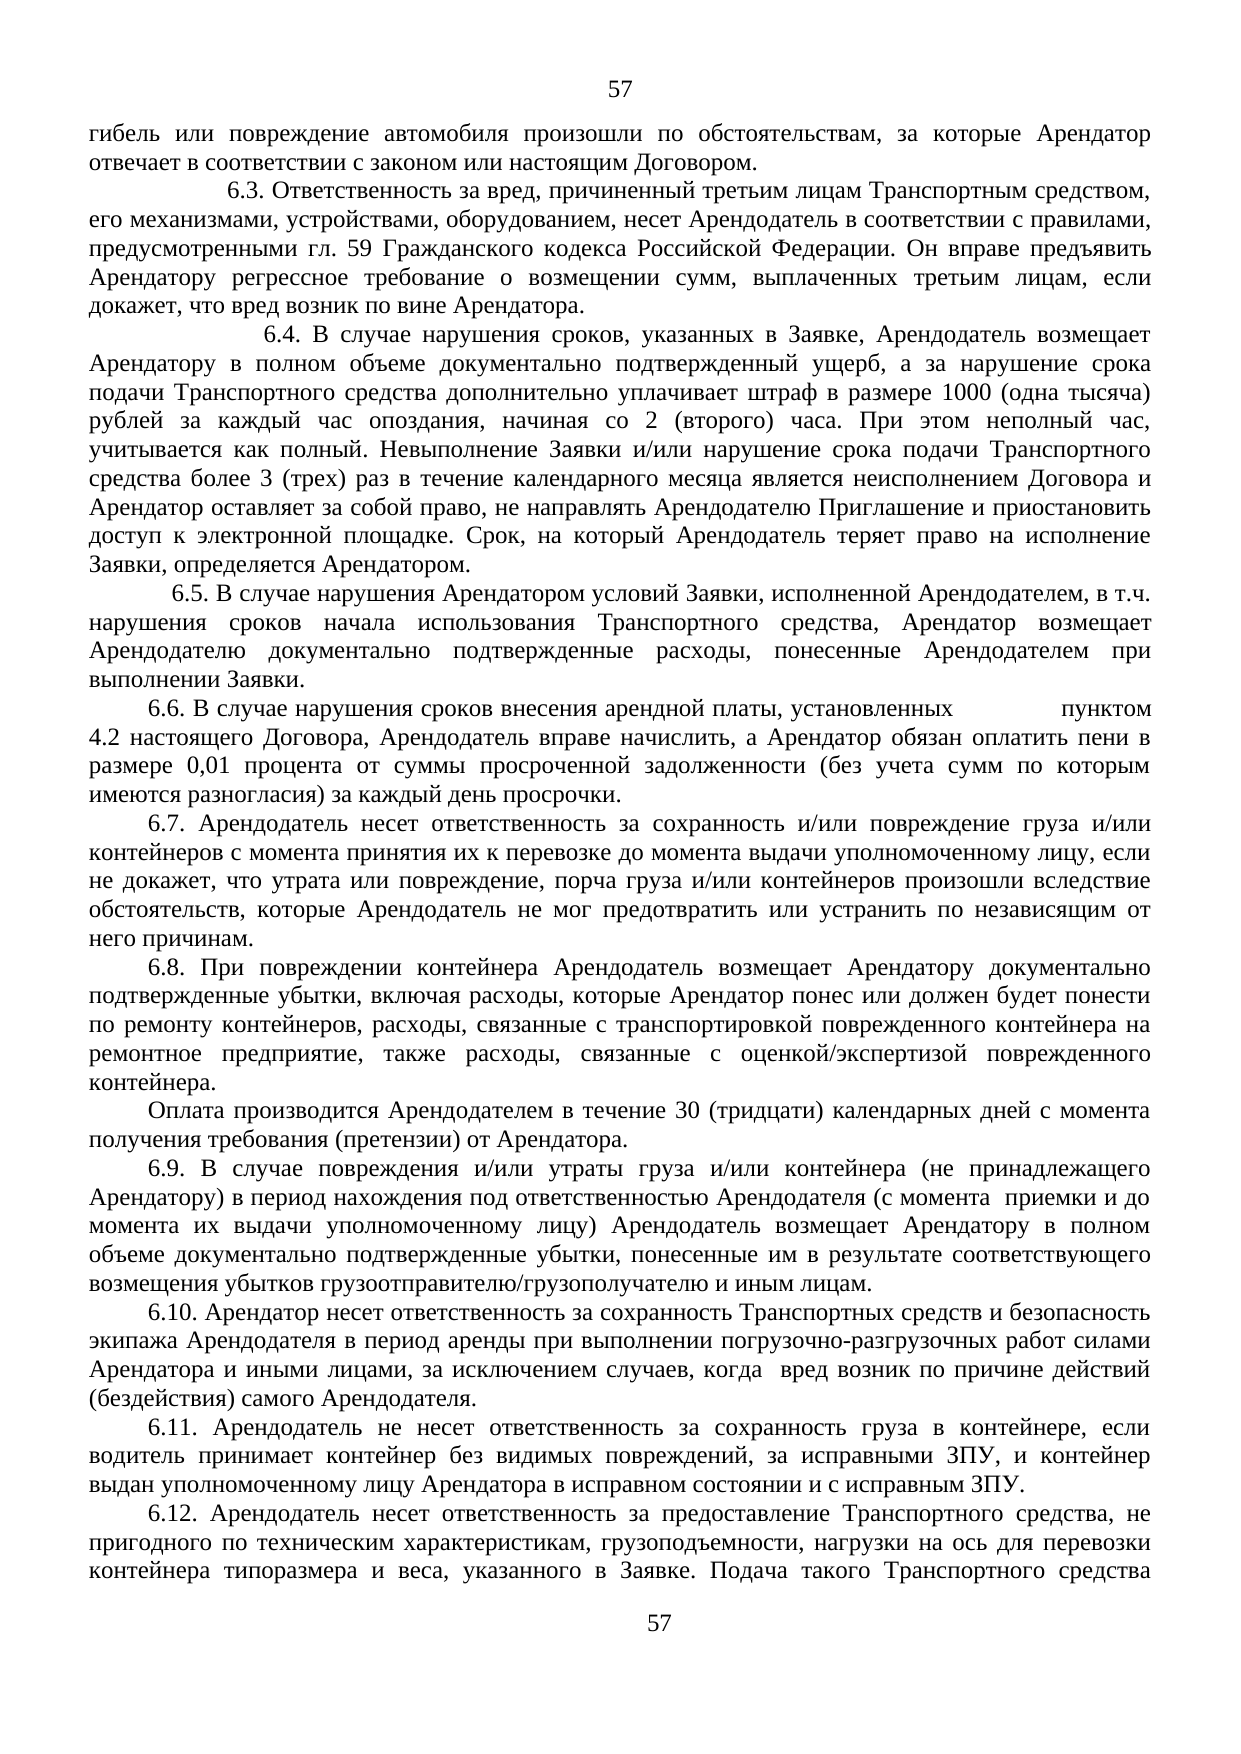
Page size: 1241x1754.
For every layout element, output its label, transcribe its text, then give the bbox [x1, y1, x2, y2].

text 6.9. В случае повреждения и/или утраты груза и/или контейнера (не принадлежащего Арендатору) в период нахождения под ответственностью Арендодателя (с момента приемки и до момента их выдачи уполномоченному лицу) Арендодатель возмещает Арендатору в полном объеме документально подтвержденные убытки, понесенные им в результате соответствующего возмещения убытков грузоотправителю/грузополучателю и иным лицам. [89, 1153, 1152, 1297]
text 6.5. В случае нарушения Арендатором условий Заявки, исполненной Арендодателем, в т.ч. нарушения сроков начала использования Транспортного средства, Арендатор возмещает Арендодателю документально подтвержденные расходы, понесенные Арендодателем при выполнении Заявки. [89, 578, 1152, 693]
text Оплата производится Арендодателем в течение 30 (тридцати) календарных дней с момента получения требования (претензии) от Арендатора. [89, 1096, 1152, 1153]
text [89, 1498, 1152, 1584]
text 6.7. Арендодатель несет ответственность за сохранность и/или повреждение груза и/или контейнеров с момента принятия их к перевозке до момента выдачи уполномоченному лицу, если не докажет, что утрата или повреждение, порча груза и/или контейнеров произошли вследствие обстоятельств, которые Арендодатель не мог предотвратить или устранить по независящим от него причинам. [89, 808, 1152, 952]
text 6.6. В случае нарушения сроков внесения арендной платы, установленных пунктом 4.2 настоящего Договора, Арендодатель вправе начислить, а Арендатор обязан оплатить пени в размере 0,01 процента от суммы просроченной задолженности (без учета сумм по которым имеются разногласия) за каждый день просрочки. [89, 693, 1152, 808]
text 6.10. Арендатор несет ответственность за сохранность Транспортных средств и безопасность экипажа Арендодателя в период аренды при выполнении погрузочно-разгрузочных работ силами Арендатора и иными лицами, за исключением случаев, когда вред возник по причине действий (бездействия) самого Арендодателя. [89, 1297, 1152, 1412]
text 6.8. При повреждении контейнера Арендодатель возмещает Арендатору документально подтвержденные убытки, включая расходы, которые Арендатор понес или должен будет понести по ремонту контейнеров, расходы, связанные с транспортировкой поврежденного контейнера на ремонтное предприятие, также расходы, связанные с оценкой/экспертизой поврежденного контейнера. [89, 952, 1152, 1096]
text 6.3. Ответственность за вред, причиненный третьим лицам Транспортным средством, его механизмами, устройствами, оборудованием, несет Арендодатель в соответствии с правилами, предусмотренными гл. 59 Гражданского кодекса Российской Федерации. Он вправе предъявить Арендатору регрессное требование о возмещении сумм, выплаченных третьим лицам, если докажет, что вред возник по вине Арендатора. [89, 176, 1152, 319]
text 6.4. В случае нарушения сроков, указанных в Заявке, Арендодатель возмещает Арендатору в полном объеме документально подтвержденный ущерб, а за нарушение срока подачи Транспортного средства дополнительно уплачивает штраф в размере 1000 (одна тысяча) рублей за каждый час опоздания, начиная со 2 (второго) часа. При этом неполный час, учитывается как полный. Невыполнение Заявки и/или нарушение срока подачи Транспортного средства более 3 (трех) раз в течение календарного месяца является неисполнением Договора и Арендатор оставляет за собой право, не направлять Арендодателю Приглашение и приостановить доступ к электронной площадке. Срок, на который Арендодатель теряет право на исполнение Заявки, определяется Арендатором. [89, 319, 1152, 578]
text 6.11. Арендодатель не несет ответственность за сохранность груза в контейнере, если водитель принимает контейнер без видимых повреждений, за исправными ЗПУ, и контейнер выдан уполномоченному лицу Арендатора в исправном состоянии и с исправным ЗПУ. [89, 1412, 1152, 1498]
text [89, 118, 1152, 176]
